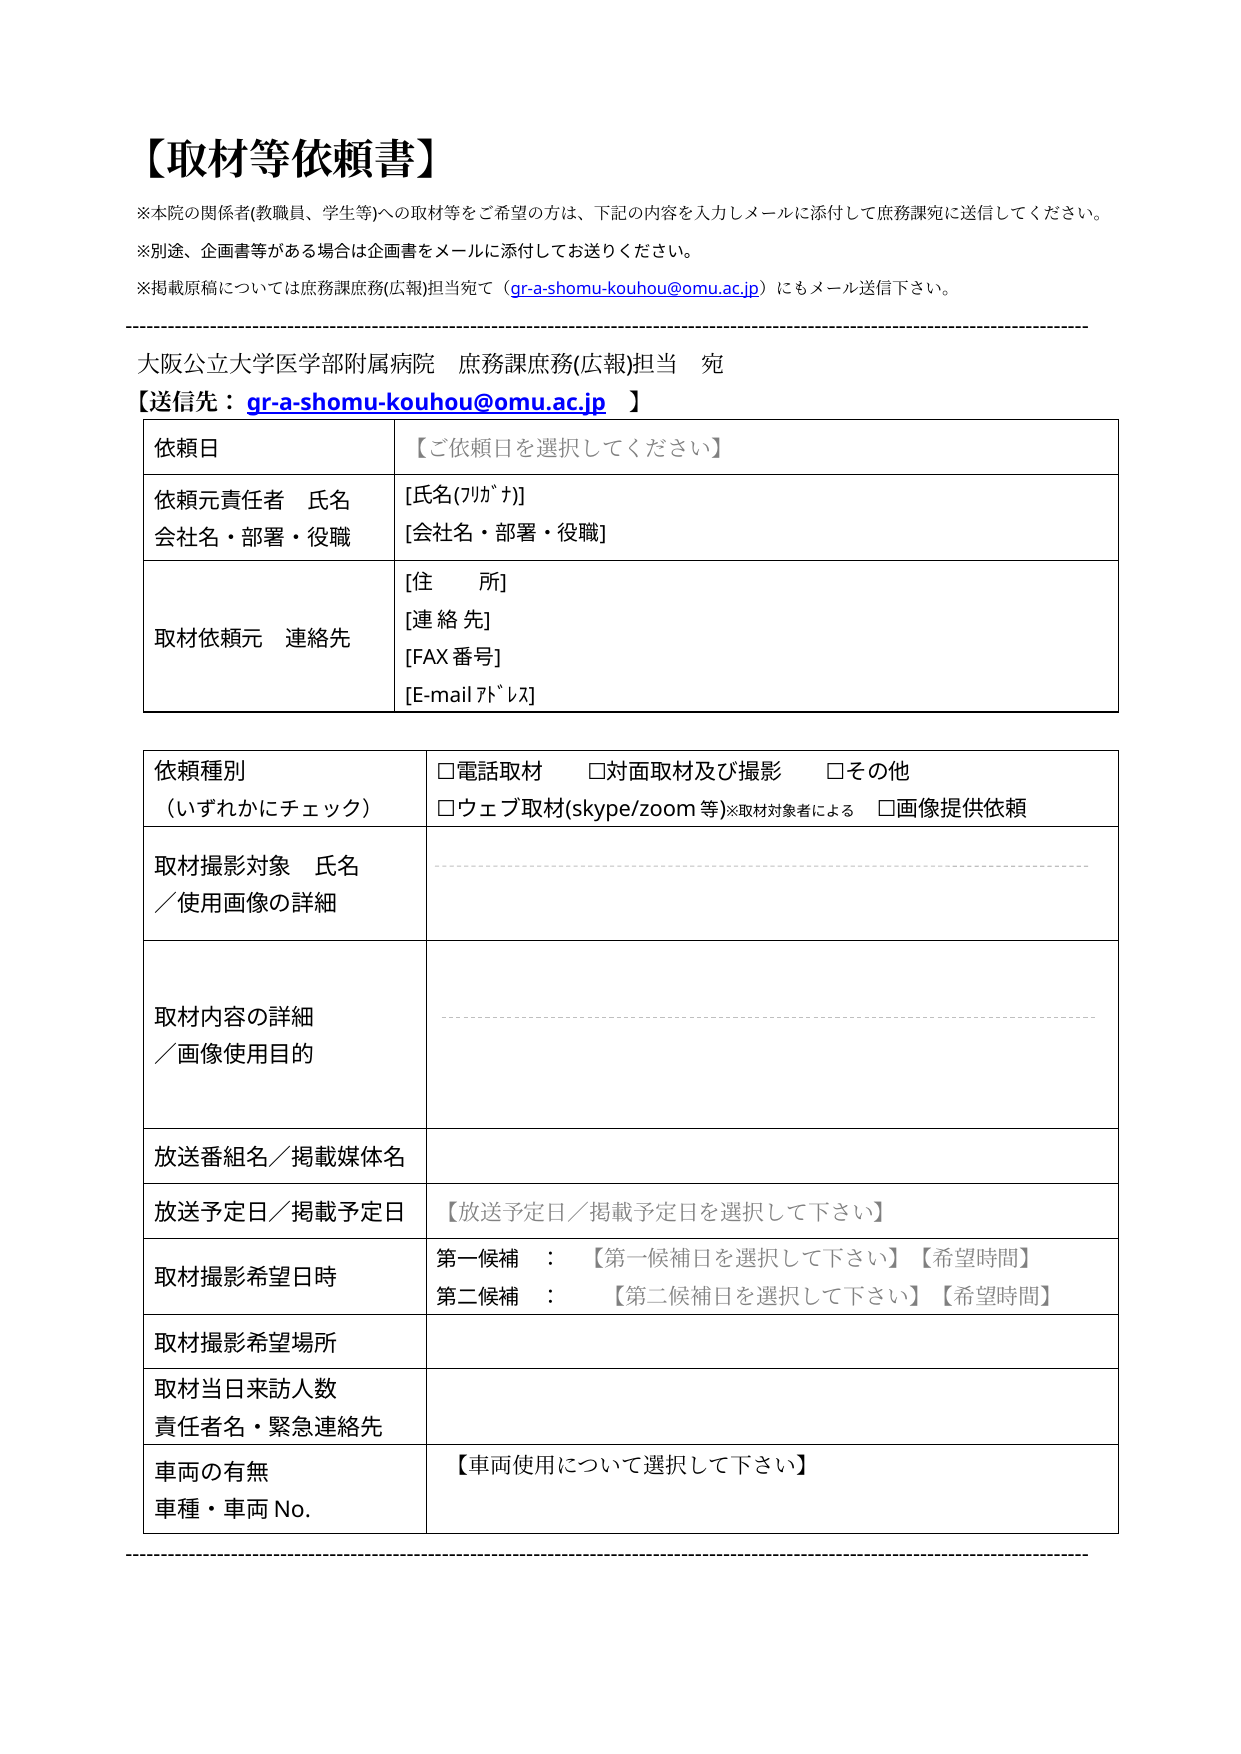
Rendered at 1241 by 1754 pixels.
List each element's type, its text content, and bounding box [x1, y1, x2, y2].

text 大阪公立大学医学部附属病院 庶務課庶務(広報)担当 宛 [103, 344, 1137, 381]
table_header 電話取材 対面取材及び撮影 その他 ウェブ取材(skype/zoom等)※取材対象者による 画像提供依頼 [427, 751, 1118, 826]
table_cell 取材当日来訪人数 責任者名・緊急連絡先 [144, 1369, 426, 1444]
table_header 依頼日 [144, 420, 394, 474]
table_cell [427, 827, 1118, 939]
table_cell [427, 1369, 1118, 1444]
table_cell [氏名(ﾌﾘｶﾞﾅ)] [会社名・部署・役職] [395, 475, 1118, 560]
table_cell 放送予定日／掲載予定日 [144, 1184, 426, 1237]
table_cell 第一候補 ： 第二候補 ： [427, 1239, 1118, 1313]
table_cell [427, 1315, 1118, 1368]
text ※本院の関係者(教職員、学生等)への取材等をご希望の方は、下記の内容を入力しメールに添付して庶務課宛に送信してください。 [103, 194, 1137, 231]
text 【送信先： gr-a-shomu-kouhou@omu.ac.jp 】 [103, 381, 1137, 419]
table_cell 取材内容の詳細 ／画像使用目的 [144, 941, 426, 1128]
text ※掲載原稿については庶務課庶務(広報)担当宛て（gr-a-shomu-kouhou@omu.ac.jp）にもメール送信下さい。 [103, 269, 1137, 306]
text ※別途、企画書等がある場合は企画書をメールに添付してお送りください。 [103, 231, 1137, 269]
table_cell 車両の有無 車種・車両No. [144, 1445, 426, 1533]
table_cell 取材依頼元 連絡先 [144, 561, 394, 711]
text ----------------------------------------------------------------------------------------------------------------------------------------- [103, 306, 1137, 344]
table_header [395, 420, 1118, 474]
table_header 依頼種別 （いずれかにチェック） [144, 751, 426, 826]
table_cell 放送番組名／掲載媒体名 [144, 1129, 426, 1183]
table_cell 取材撮影対象 氏名 ／使用画像の詳細 [144, 827, 426, 939]
table_cell 依頼元責任者 氏名 会社名・部署・役職 [144, 475, 394, 560]
table_cell 取材撮影希望日時 [144, 1239, 426, 1313]
table_cell [427, 941, 1118, 1128]
table_cell [住 所] [連 絡 先] [FAX番号] [E-mailｱﾄﾞﾚｽ] [395, 561, 1118, 711]
text 【取材等依頼書】 [103, 119, 1137, 194]
table_cell [427, 1445, 1118, 1533]
table_cell 取材撮影希望場所 [144, 1315, 426, 1368]
text ----------------------------------------------------------------------------------------------------------------------------------------- [103, 1534, 1137, 1572]
